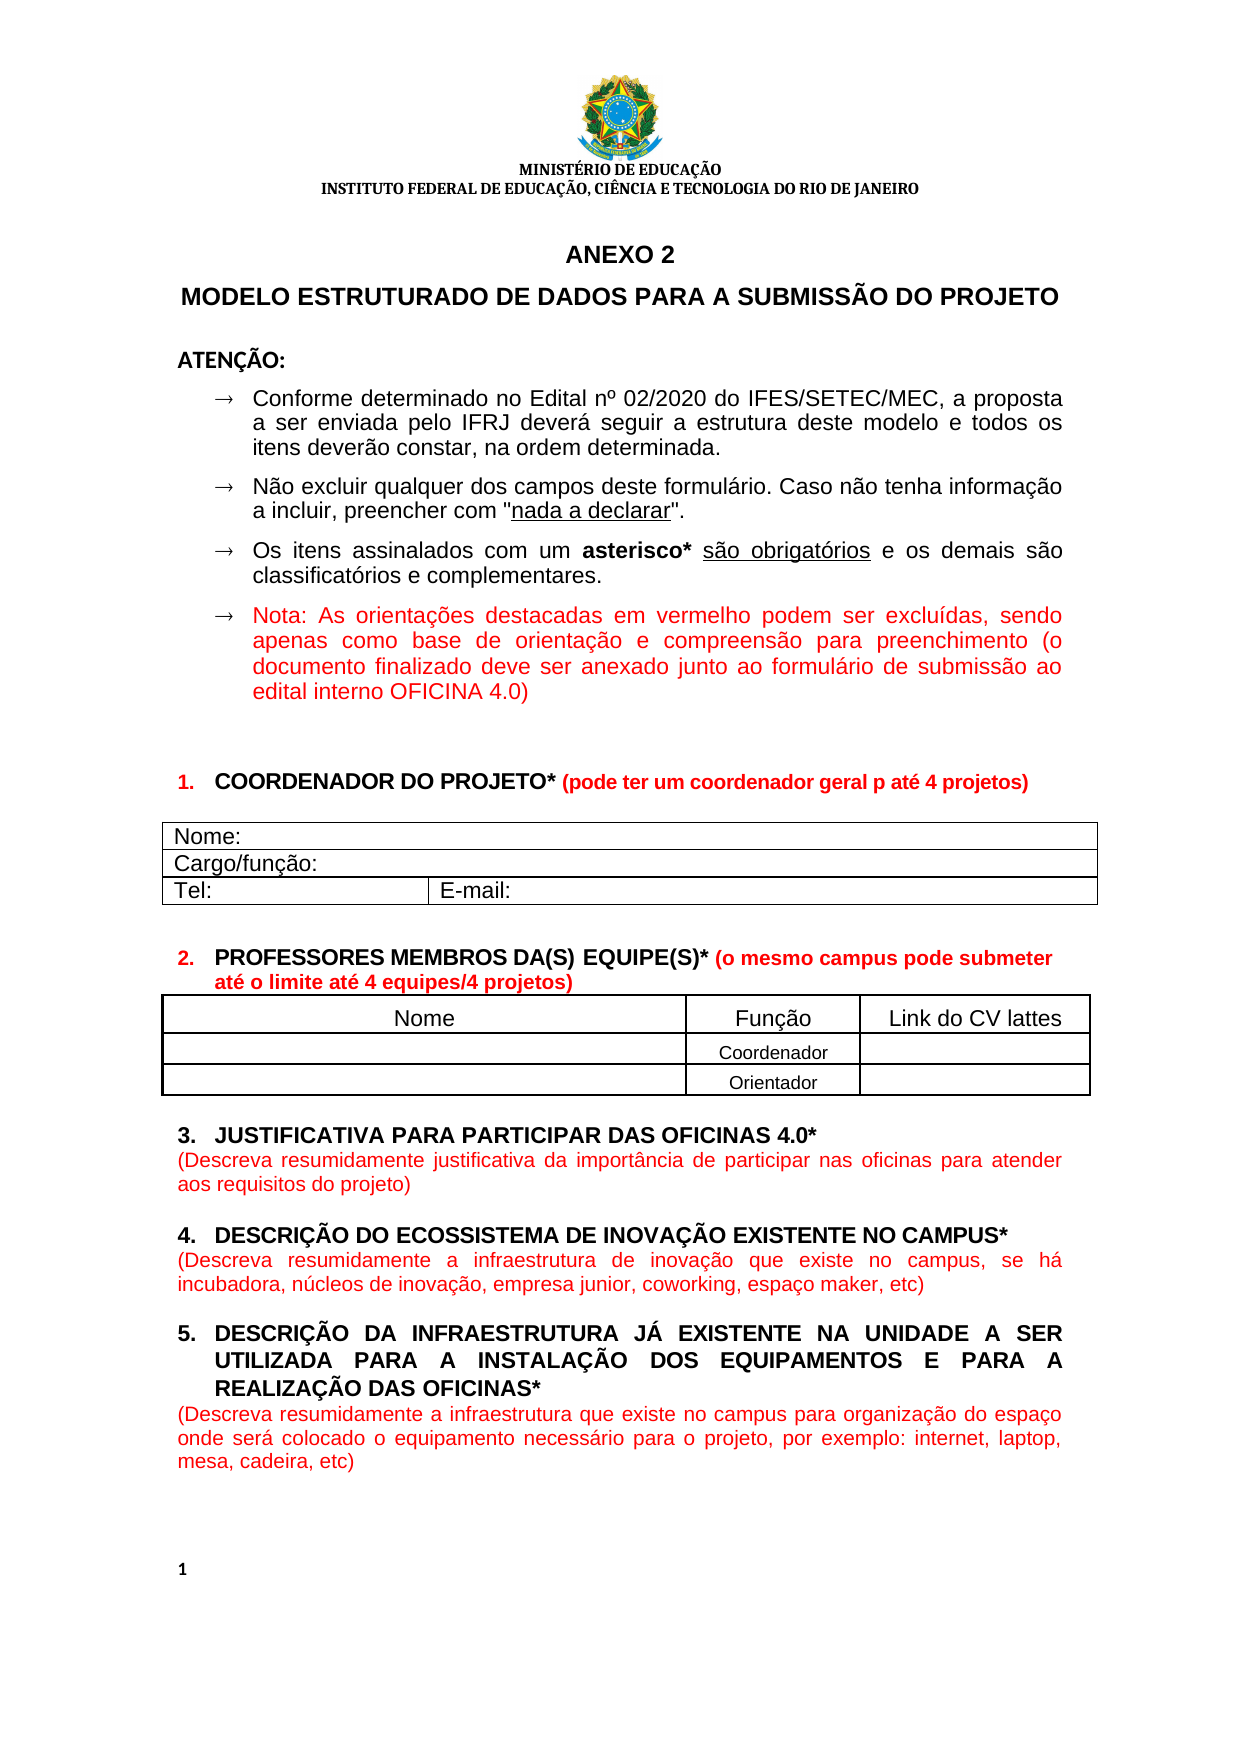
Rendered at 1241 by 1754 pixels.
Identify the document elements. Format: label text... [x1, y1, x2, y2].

table_cell Tel: [163, 878, 428, 904]
list DESCRIÇÃO DO ECOSSISTEMA DE INOVAÇÃO EXISTENTE NO CAMPUS* [177, 1222, 1063, 1248]
picture [577, 75, 663, 161]
text (Descreva resumidamente a infraestrutura que existe no campus para organização do espaço onde será colocado o equipamento necessário para o projeto, por exemplo: internet, laptop, mesa, cadeira, etc) [177, 1402, 1063, 1473]
table_header Nome: [163, 823, 1097, 849]
text ATENÇÃO: [177, 345, 1063, 375]
table_cell E-mail: [429, 878, 1097, 904]
table_cell [164, 1065, 685, 1094]
list Não excluir qualquer dos campos deste formulário. Caso não tenha informação a incluir, preencher com "nada a declarar". [215, 476, 1063, 524]
list Nota: As orientações destacadas em vermelho podem ser excluídas, sendo apenas como base de orientação e compreensão para preenchimento (o documento finalizado deve ser anexado junto ao formulário de submissão ao edital interno OFICINA 4.0) [215, 603, 1063, 704]
table_header Nome [164, 996, 685, 1032]
list Os itens assinalados com um asterisco* são obrigatórios e os demais são classificatórios e complementares. [215, 538, 1063, 589]
text (Descreva resumidamente justificativa da importância de participar nas oficinas para atender aos requisitos do projeto) [177, 1148, 1063, 1196]
table_header Link do CV lattes [861, 996, 1089, 1032]
list PROFESSORES MEMBROS DA(S) EQUIPE(S)* (o mesmo campus pode submeter até o limite até 4 equipes/4 projetos) [177, 944, 1063, 994]
list DESCRIÇÃO DA INFRAESTRUTURA JÁ EXISTENTE NA UNIDADE A SER UTILIZADA PARA A INSTALAÇÃO DOS EQUIPAMENTOS E PARA A REALIZAÇÃO DAS OFICINAS* [177, 1320, 1063, 1401]
list JUSTIFICATIVA PARA PARTICIPAR DAS OFICINAS 4.0* [177, 1122, 1063, 1148]
list Conforme determinado no Edital nº 02/2020 do IFES/SETEC/MEC, a proposta a ser enviada pelo IFRJ deverá seguir a estrutura deste modelo e todos os itens deverão constar, na ordem determinada. [215, 388, 1063, 460]
text ANEXO 2 [177, 241, 1063, 269]
table_cell [861, 1065, 1089, 1094]
text MODELO ESTRUTURADO DE DADOS PARA A SUBMISSÃO DO PROJETO [177, 282, 1063, 311]
table_cell Coordenador [687, 1034, 859, 1063]
list COORDENADOR DO PROJETO* (pode ter um coordenador geral p até 4 projetos) [177, 768, 1063, 794]
table_cell Cargo/função: [163, 850, 1097, 876]
table_cell [164, 1034, 685, 1063]
text (Descreva resumidamente a infraestrutura de inovação que existe no campus, se há incubadora, núcleos de inovação, empresa junior, coworking, espaço maker, etc) [177, 1248, 1063, 1296]
table_header Função [687, 996, 859, 1032]
table_cell Orientador [687, 1065, 859, 1094]
table_cell [861, 1034, 1089, 1063]
